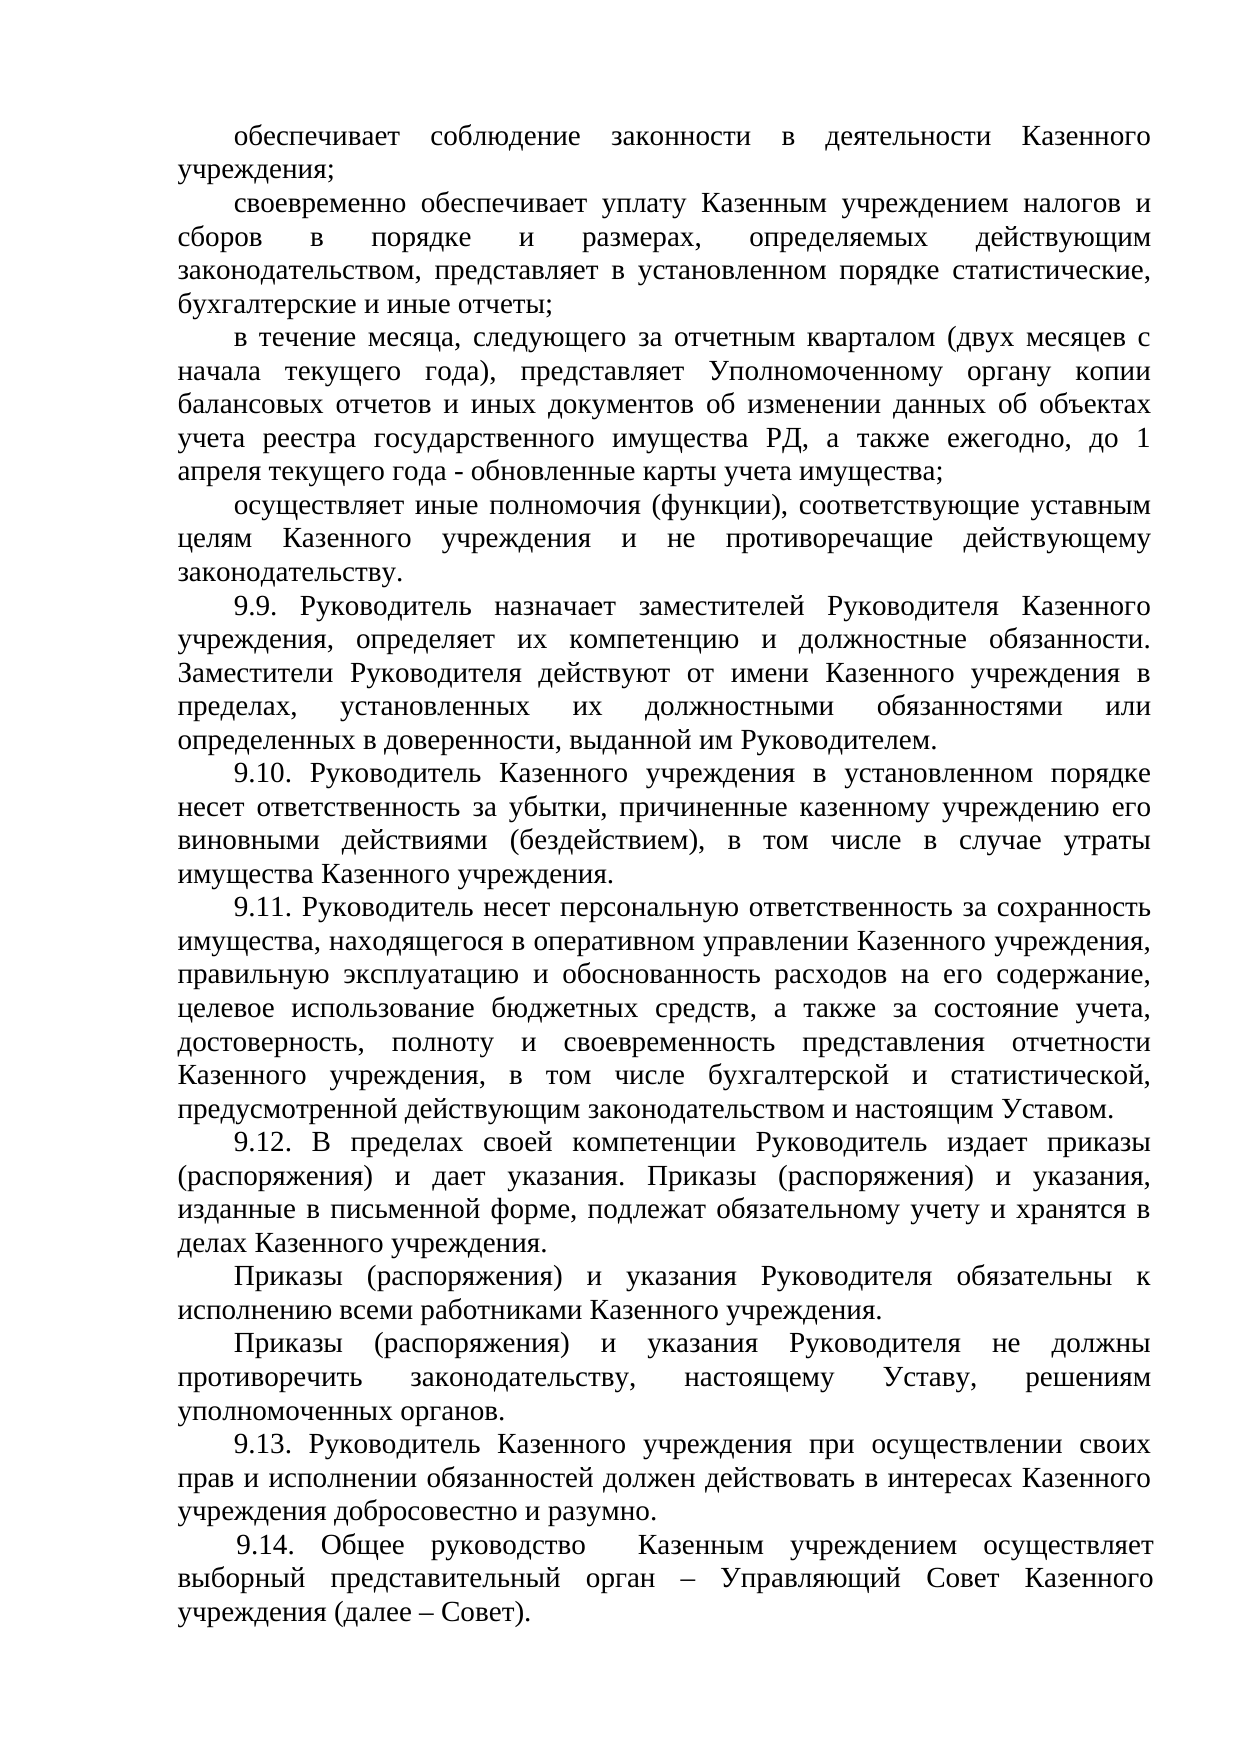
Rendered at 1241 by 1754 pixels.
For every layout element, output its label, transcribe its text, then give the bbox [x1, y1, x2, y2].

text 9.14. Общее руководство Казенным учреждением осуществляет выборный представительный орган – Управляющий Совет Казенного учреждения (далее – Совет). [177, 1527, 1154, 1627]
text 9.13. Руководитель Казенного учреждения при осуществлении своих прав и исполнении обязанностей должен действовать в интересах Казенного учреждения добросовестно и разумно. [177, 1426, 1152, 1527]
text в течение месяца, следующего за отчетным кварталом (двух месяцев с начала текущего года), представляет Уполномоченному органу копии балансовых отчетов и иных документов об изменении данных об объектах учета реестра государственного имущества РД, а также ежегодно, до 1 апреля текущего года - обновленные карты учета имущества; [177, 319, 1152, 487]
text своевременно обеспечивает уплату Казенным учреждением налогов и сборов в порядке и размерах, определяемых действующим законодательством, представляет в установленном порядке статистические, бухгалтерские и иные отчеты; [177, 185, 1152, 319]
text 9.9. Руководитель назначает заместителей Руководителя Казенного учреждения, определяет их компетенцию и должностные обязанности. Заместители Руководителя действуют от имени Казенного учреждения в пределах, установленных их должностными обязанностями или определенных в доверенности, выданной им Руководителем. [177, 588, 1152, 755]
text 9.12. В пределах своей компетенции Руководитель издает приказы (распоряжения) и дает указания. Приказы (распоряжения) и указания, изданные в письменной форме, подлежат обязательному учету и хранятся в делах Казенного учреждения. [177, 1124, 1152, 1258]
text 9.10. Руководитель Казенного учреждения в установленном порядке несет ответственность за убытки, причиненные казенному учреждению его виновными действиями (бездействием), в том числе в случае утраты имущества Казенного учреждения. [177, 755, 1152, 889]
text Приказы (распоряжения) и указания Руководителя обязательны к исполнению всеми работниками Казенного учреждения. [177, 1258, 1152, 1326]
text осуществляет иные полномочия (функции), соответствующие уставным целям Казенного учреждения и не противоречащие действующему законодательству. [177, 487, 1152, 588]
text 9.11. Руководитель несет персональную ответственность за сохранность имущества, находящегося в оперативном управлении Казенного учреждения, правильную эксплуатацию и обоснованность расходов на его содержание, целевое использование бюджетных средств, а также за состояние учета, достоверность, полноту и своевременность представления отчетности Казенного учреждения, в том числе бухгалтерской и статистической, предусмотренной действующим законодательством и настоящим Уставом. [177, 889, 1152, 1124]
text обеспечивает соблюдение законности в деятельности Казенного учреждения; [177, 118, 1152, 185]
text Приказы (распоряжения) и указания Руководителя не должны противоречить законодательству, настоящему Уставу, решениям уполномоченных органов. [177, 1326, 1152, 1426]
